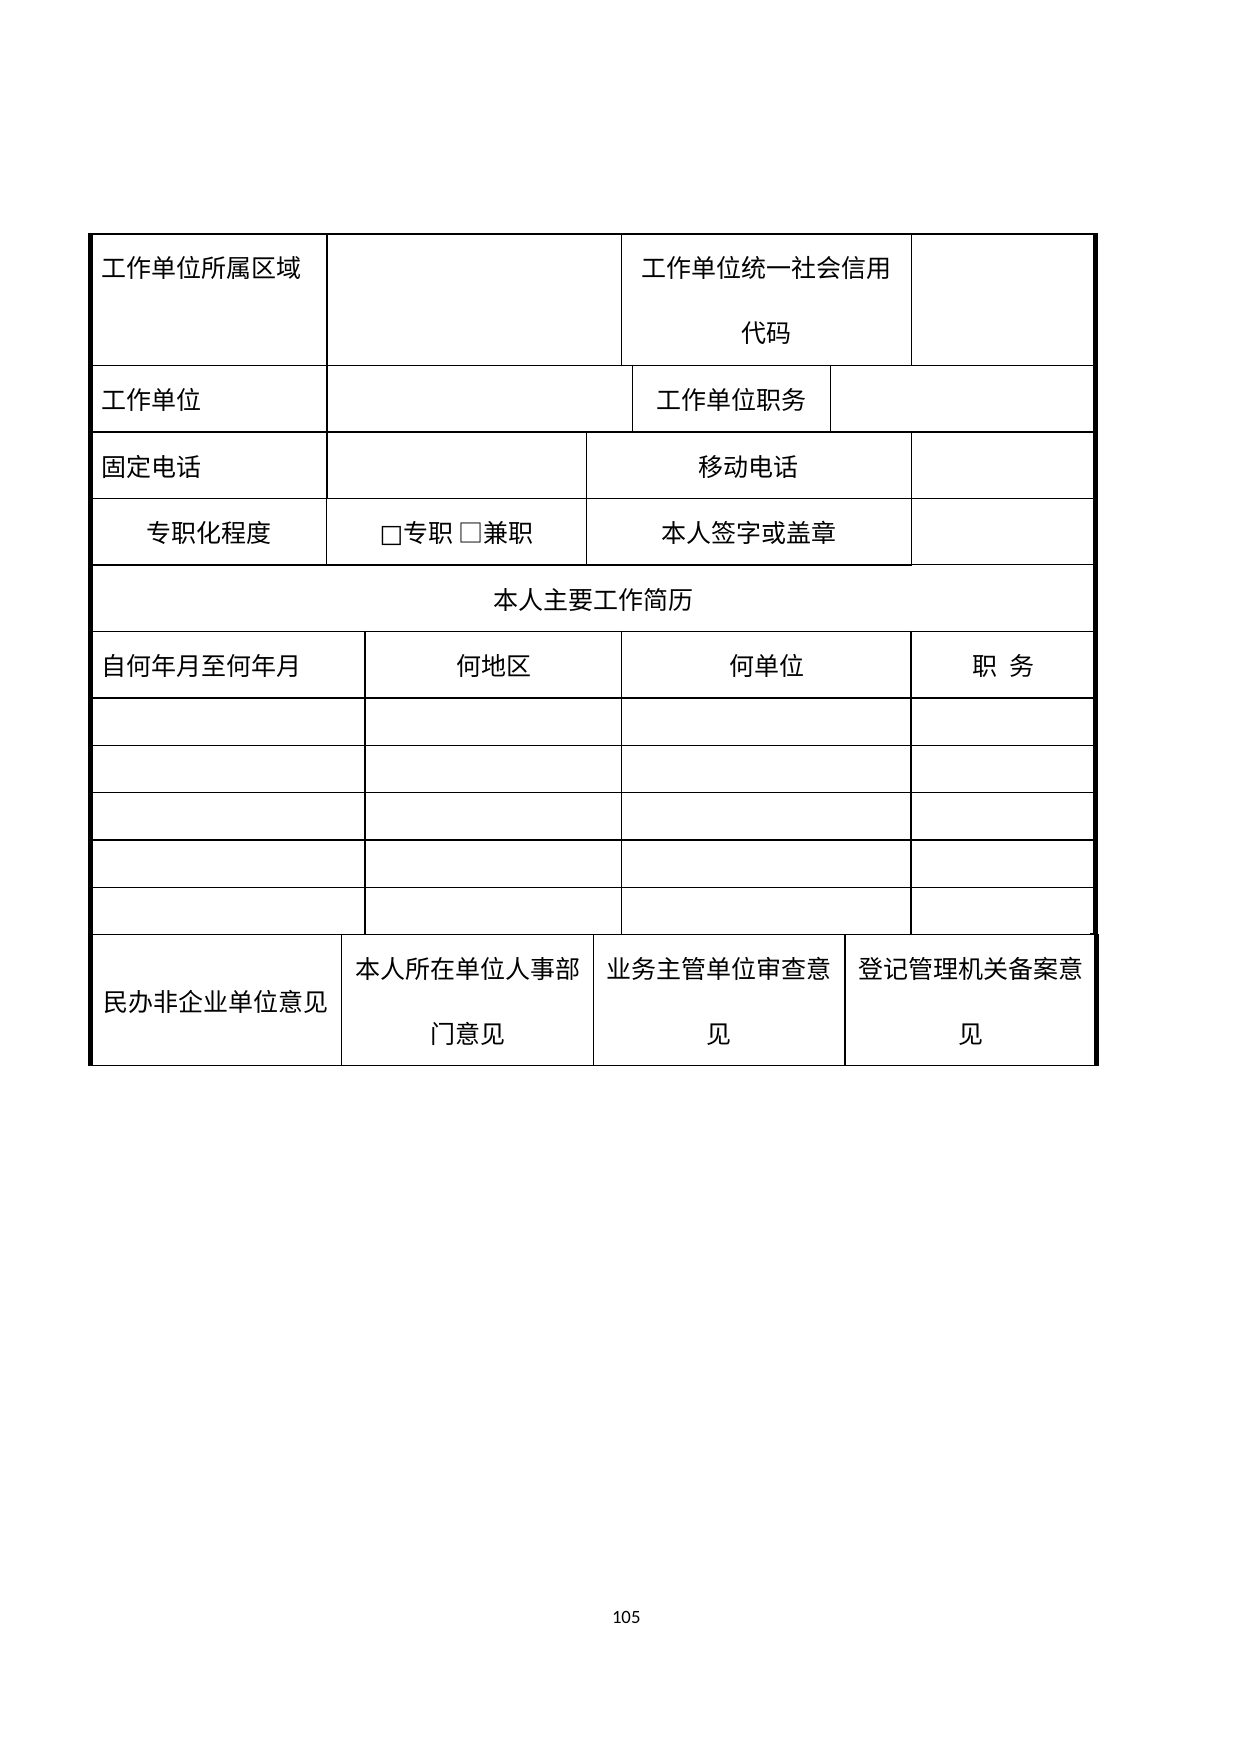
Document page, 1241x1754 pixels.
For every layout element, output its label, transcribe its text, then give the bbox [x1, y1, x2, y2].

table_cell [622, 888, 910, 934]
table_cell 固定电话 [93, 433, 326, 498]
table_cell [93, 793, 364, 839]
table_cell 移动电话 [587, 433, 911, 498]
table_cell [912, 235, 1093, 364]
table_cell [328, 366, 632, 431]
table_cell [622, 699, 910, 744]
table_cell 工作单位统一社会信用代码 [622, 235, 911, 364]
table_cell [912, 793, 1093, 839]
table_cell 民办非企业单位意见 [93, 935, 341, 1065]
table_cell □专职 □兼职 [327, 499, 586, 564]
table_cell 本人所在单位人事部门意见 [342, 935, 593, 1065]
table_cell [622, 746, 910, 792]
table_cell 何地区 [366, 632, 621, 697]
table_cell 本人主要工作简历 [93, 565, 1093, 631]
table_cell [366, 793, 621, 839]
table_cell [93, 746, 364, 792]
table_cell [831, 366, 1093, 431]
table_cell 专职化程度 [93, 499, 326, 564]
table_cell 登记管理机关备案意见 [846, 935, 1094, 1065]
table_cell [93, 699, 364, 744]
table_cell 业务主管单位审查意见 [594, 935, 844, 1065]
table_cell 何单位 [622, 632, 910, 697]
table_cell 职 务 [912, 632, 1093, 697]
table_cell [622, 841, 910, 886]
table_cell 本人签字或盖章 [587, 499, 911, 564]
table_cell [366, 746, 621, 792]
table_cell [912, 888, 1093, 934]
table_cell [366, 888, 621, 934]
table_cell 工作单位 [93, 366, 326, 431]
table_cell [912, 746, 1093, 792]
table_cell [912, 699, 1093, 744]
table_cell 工作单位所属区域 [93, 235, 326, 364]
table_cell [93, 841, 364, 886]
table_cell [912, 841, 1093, 886]
table_cell 工作单位职务 [633, 366, 830, 431]
table_cell [328, 235, 621, 364]
table_cell [912, 499, 1093, 564]
table_cell 自何年月至何年月 [93, 632, 364, 697]
table_cell [622, 793, 910, 839]
table_cell [93, 888, 364, 934]
table_cell [912, 433, 1093, 498]
table_cell [366, 841, 621, 886]
table_cell [366, 699, 621, 744]
table_cell [328, 433, 586, 498]
